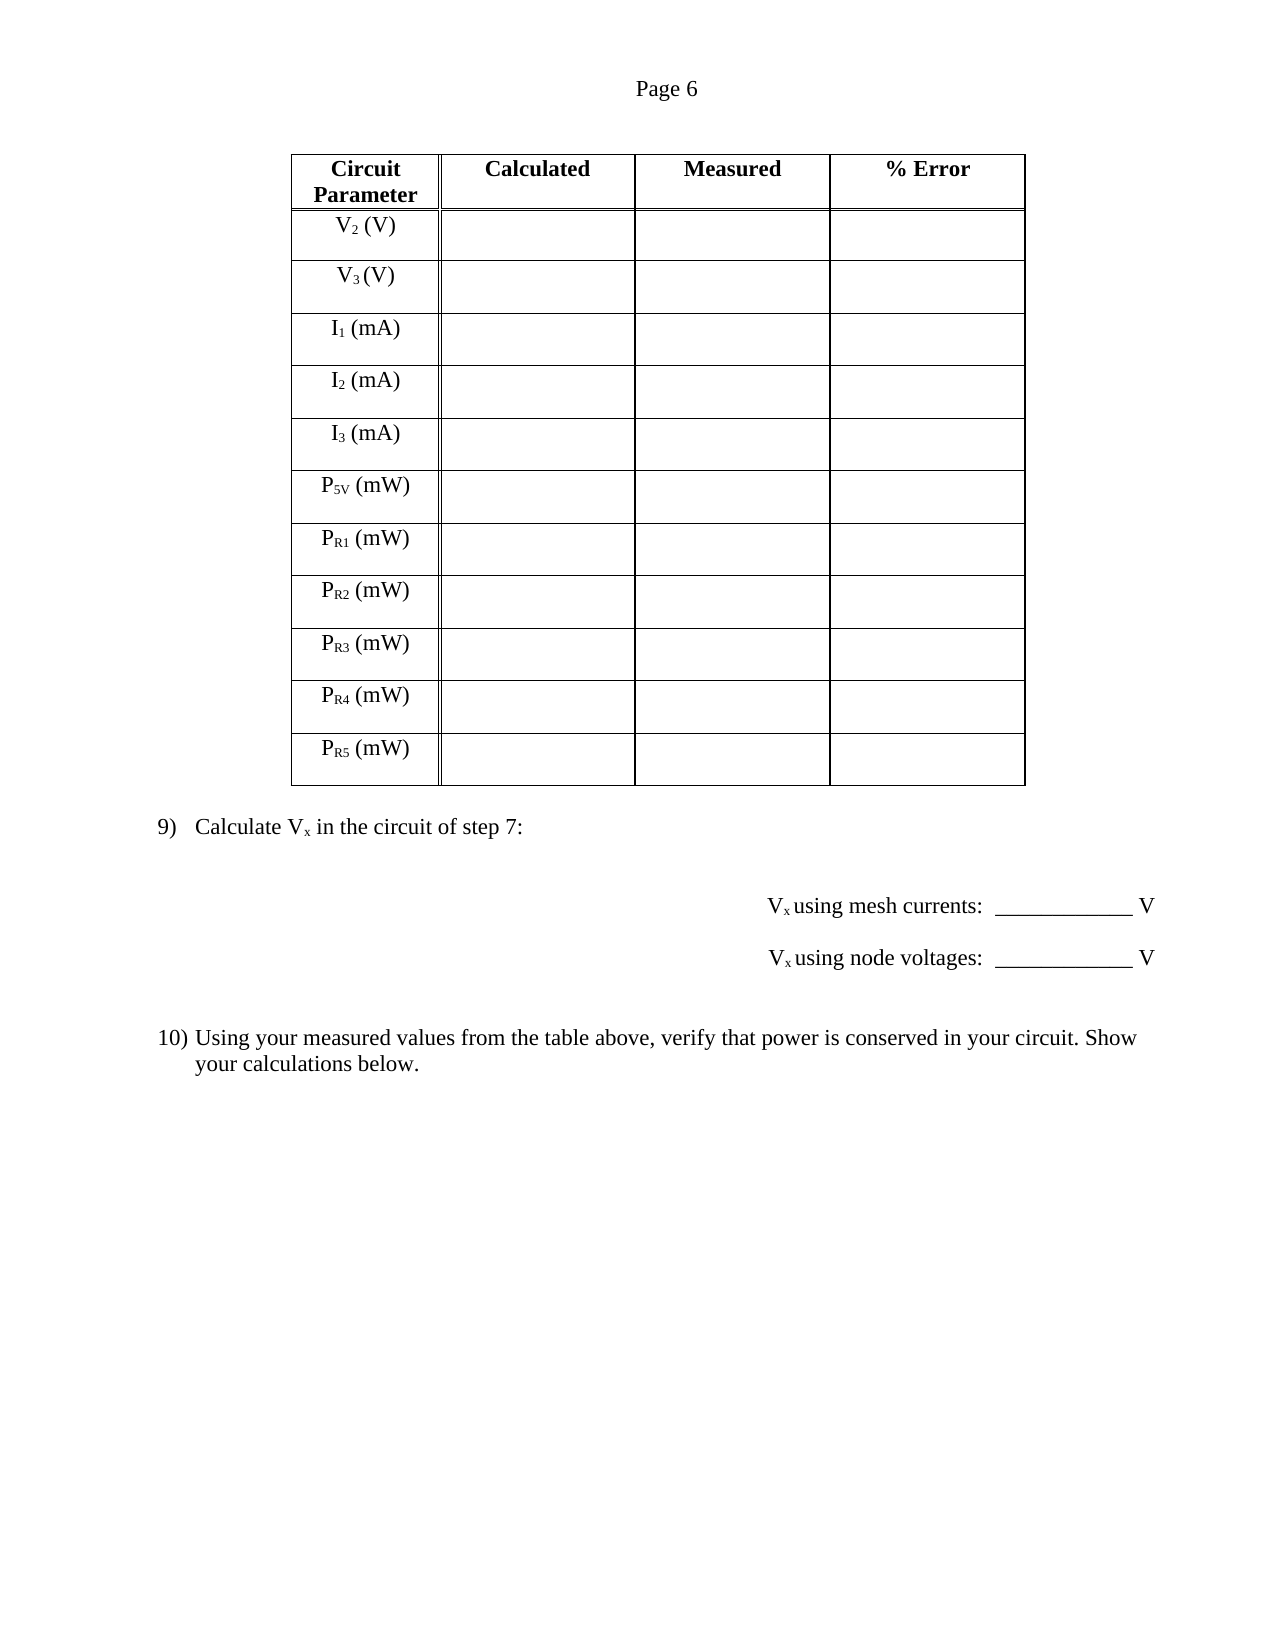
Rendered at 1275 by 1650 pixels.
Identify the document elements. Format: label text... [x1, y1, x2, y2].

list Using your measured values from the table above, verify that power is conserved in your circuit. Show your calculations below. [157, 1023, 1155, 1076]
table_cell [831, 419, 1024, 470]
table_cell V3 (V) [292, 261, 438, 313]
table_cell [636, 471, 829, 523]
table_cell [636, 524, 829, 575]
table_header Measured [636, 155, 829, 208]
table_cell I1 (mA) [292, 314, 438, 365]
table_cell [442, 314, 634, 365]
table_cell [831, 734, 1024, 785]
table_cell [831, 681, 1024, 733]
table_cell V2 (V) [292, 211, 438, 260]
table_cell [636, 211, 829, 260]
table_cell [831, 524, 1024, 575]
table_cell [831, 471, 1024, 523]
table_cell I2 (mA) [292, 366, 438, 418]
table_cell PR4 (mW) [292, 681, 438, 733]
table_cell P5V (mW) [292, 471, 438, 523]
table_cell [636, 681, 829, 733]
table_cell [831, 576, 1024, 628]
table_header % Error [831, 155, 1024, 208]
table_cell [831, 211, 1024, 260]
table_cell [442, 524, 634, 575]
table_cell [831, 629, 1024, 680]
table_header Calculated [442, 155, 634, 208]
table_header Circuit Parameter [292, 155, 438, 208]
table_cell [636, 576, 829, 628]
table_cell [831, 314, 1024, 365]
list Calculate Vx in the circuit of step 7: [157, 813, 1155, 839]
table_cell PR3 (mW) [292, 629, 438, 680]
table_cell [636, 261, 829, 313]
table_cell [442, 629, 634, 680]
table_cell I3 (mA) [292, 419, 438, 470]
table_cell [831, 261, 1024, 313]
table_cell [442, 471, 634, 523]
text Vx using mesh currents: ____________ V [232, 892, 1155, 918]
table_cell [636, 734, 829, 785]
table_cell [442, 734, 634, 785]
table_cell [442, 366, 634, 418]
table_cell [442, 681, 634, 733]
table_cell [636, 314, 829, 365]
table_cell [636, 629, 829, 680]
table_cell [442, 419, 634, 470]
table_cell [442, 211, 634, 260]
table_cell PR1 (mW) [292, 524, 438, 575]
table_cell [442, 261, 634, 313]
table_cell [636, 419, 829, 470]
table_cell [831, 366, 1024, 418]
text Vx using node voltages: ____________ V [195, 944, 1155, 971]
table_cell PR5 (mW) [292, 734, 438, 785]
table_cell [636, 366, 829, 418]
table_cell PR2 (mW) [292, 576, 438, 628]
table_cell [442, 576, 634, 628]
